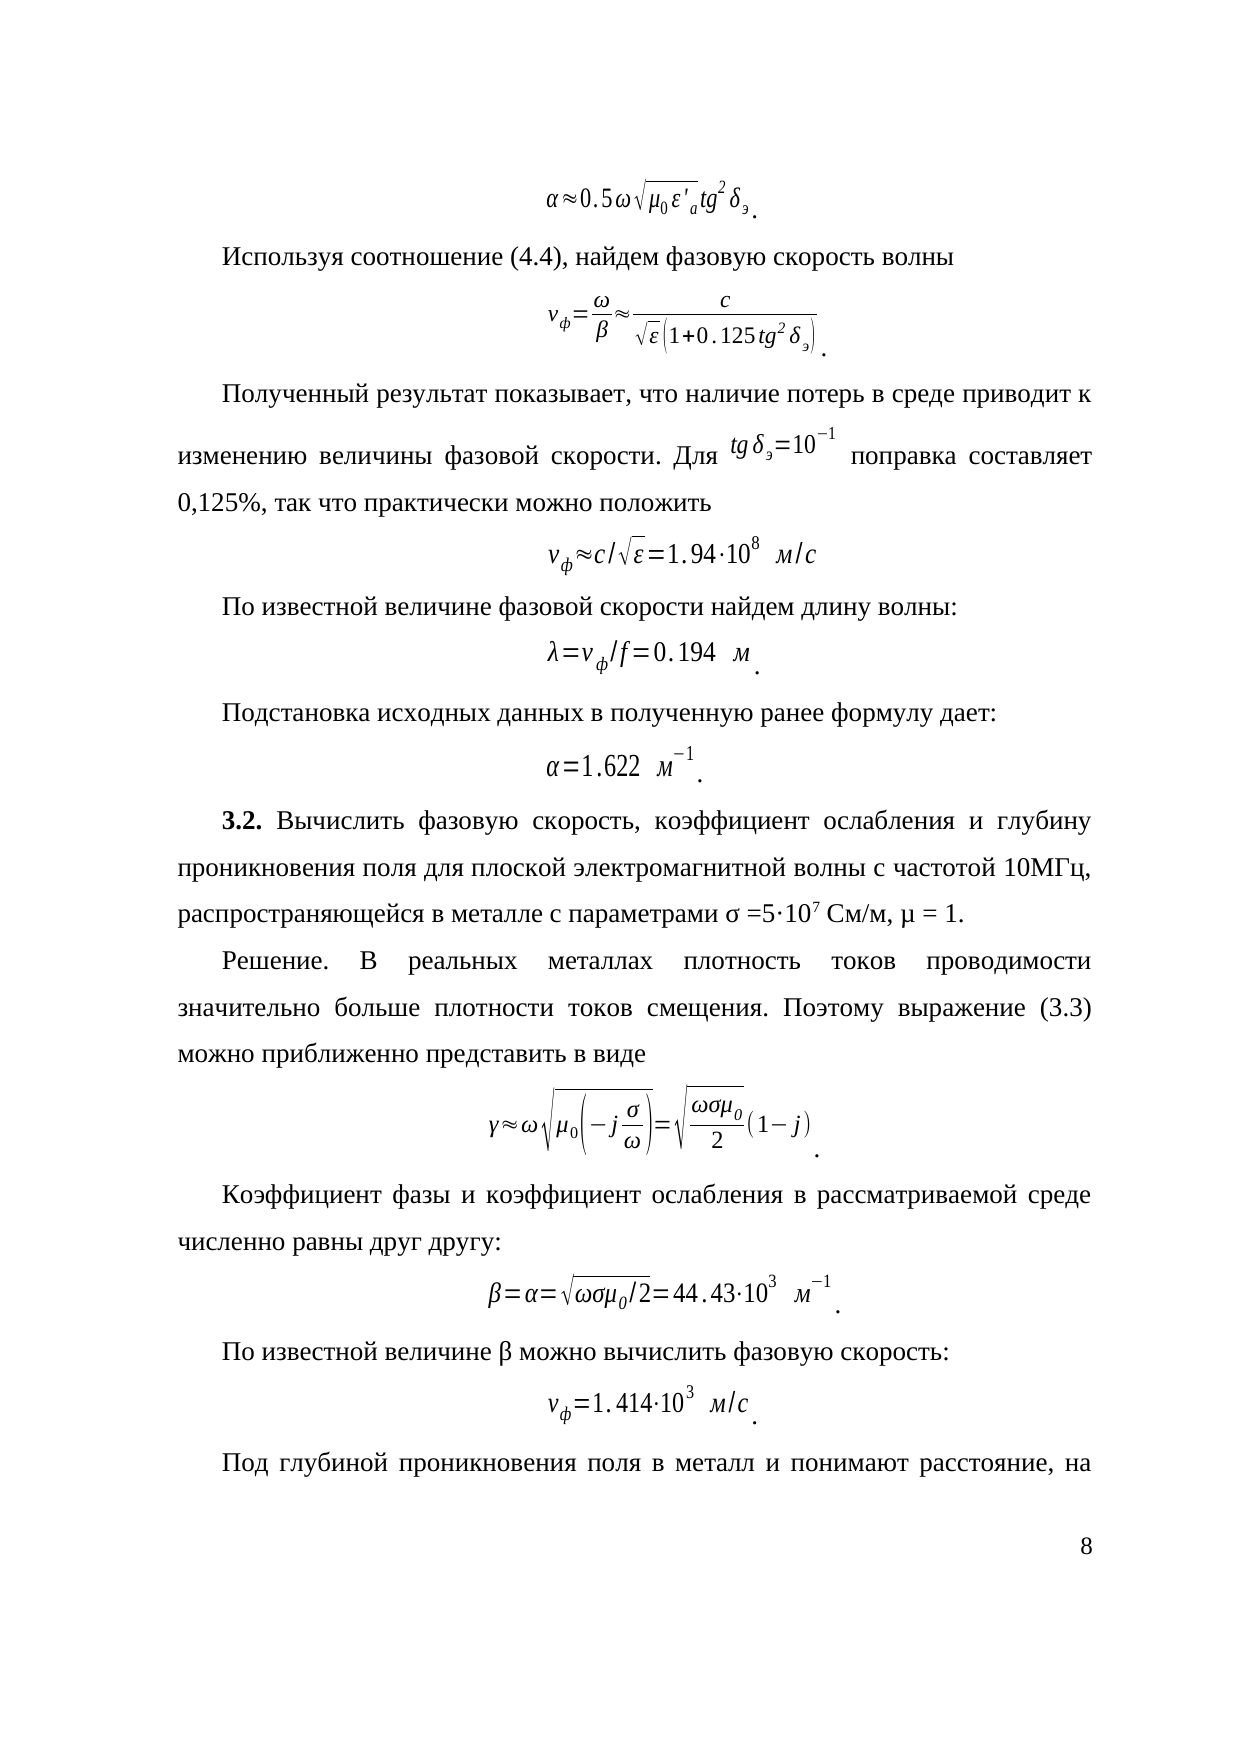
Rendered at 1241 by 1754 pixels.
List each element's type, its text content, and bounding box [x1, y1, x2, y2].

text Используя соотношение (4.4), найдем фазовую скорость волны [177, 240, 1092, 271]
text . [413, 1272, 1092, 1319]
text По известной величине β можно вычислить фазовую скорость: [177, 1335, 1092, 1366]
text Полученный результат показывает, что наличие потерь в среде приводит к изменению величины фазовой скорости. Для поправка составляет 0,125%, так что практически можно положить [177, 377, 1092, 517]
text Коэффициент фазы и коэффициент ослабления в рассматриваемой среде численно равны друг другу: [177, 1179, 1092, 1256]
text Подстановка исходных данных в полученную ранее формулу дает: [177, 696, 1092, 727]
text . [472, 742, 1092, 789]
text Решение. В реальных металлах плотность токов проводимости значительно больше плотности токов смещения. Поэтому выражение (3.3) можно приближенно представить в виде [177, 944, 1092, 1069]
text . [413, 1084, 1092, 1163]
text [177, 1446, 1092, 1477]
text . [472, 287, 1092, 362]
text . [472, 637, 1092, 680]
text По известной величине фазовой скорости найдем длину волны: [177, 590, 1092, 621]
text . [472, 1382, 1092, 1431]
text . [472, 177, 1092, 225]
text 3.2. Вычислить фазовую скорость, коэффициент ослабления и глубину проникновения поля для плоской электромагнитной волны c частотой 10МГц, распространяющейся в металле с параметрами σ =5·107 См/м, µ = 1. [177, 804, 1092, 929]
